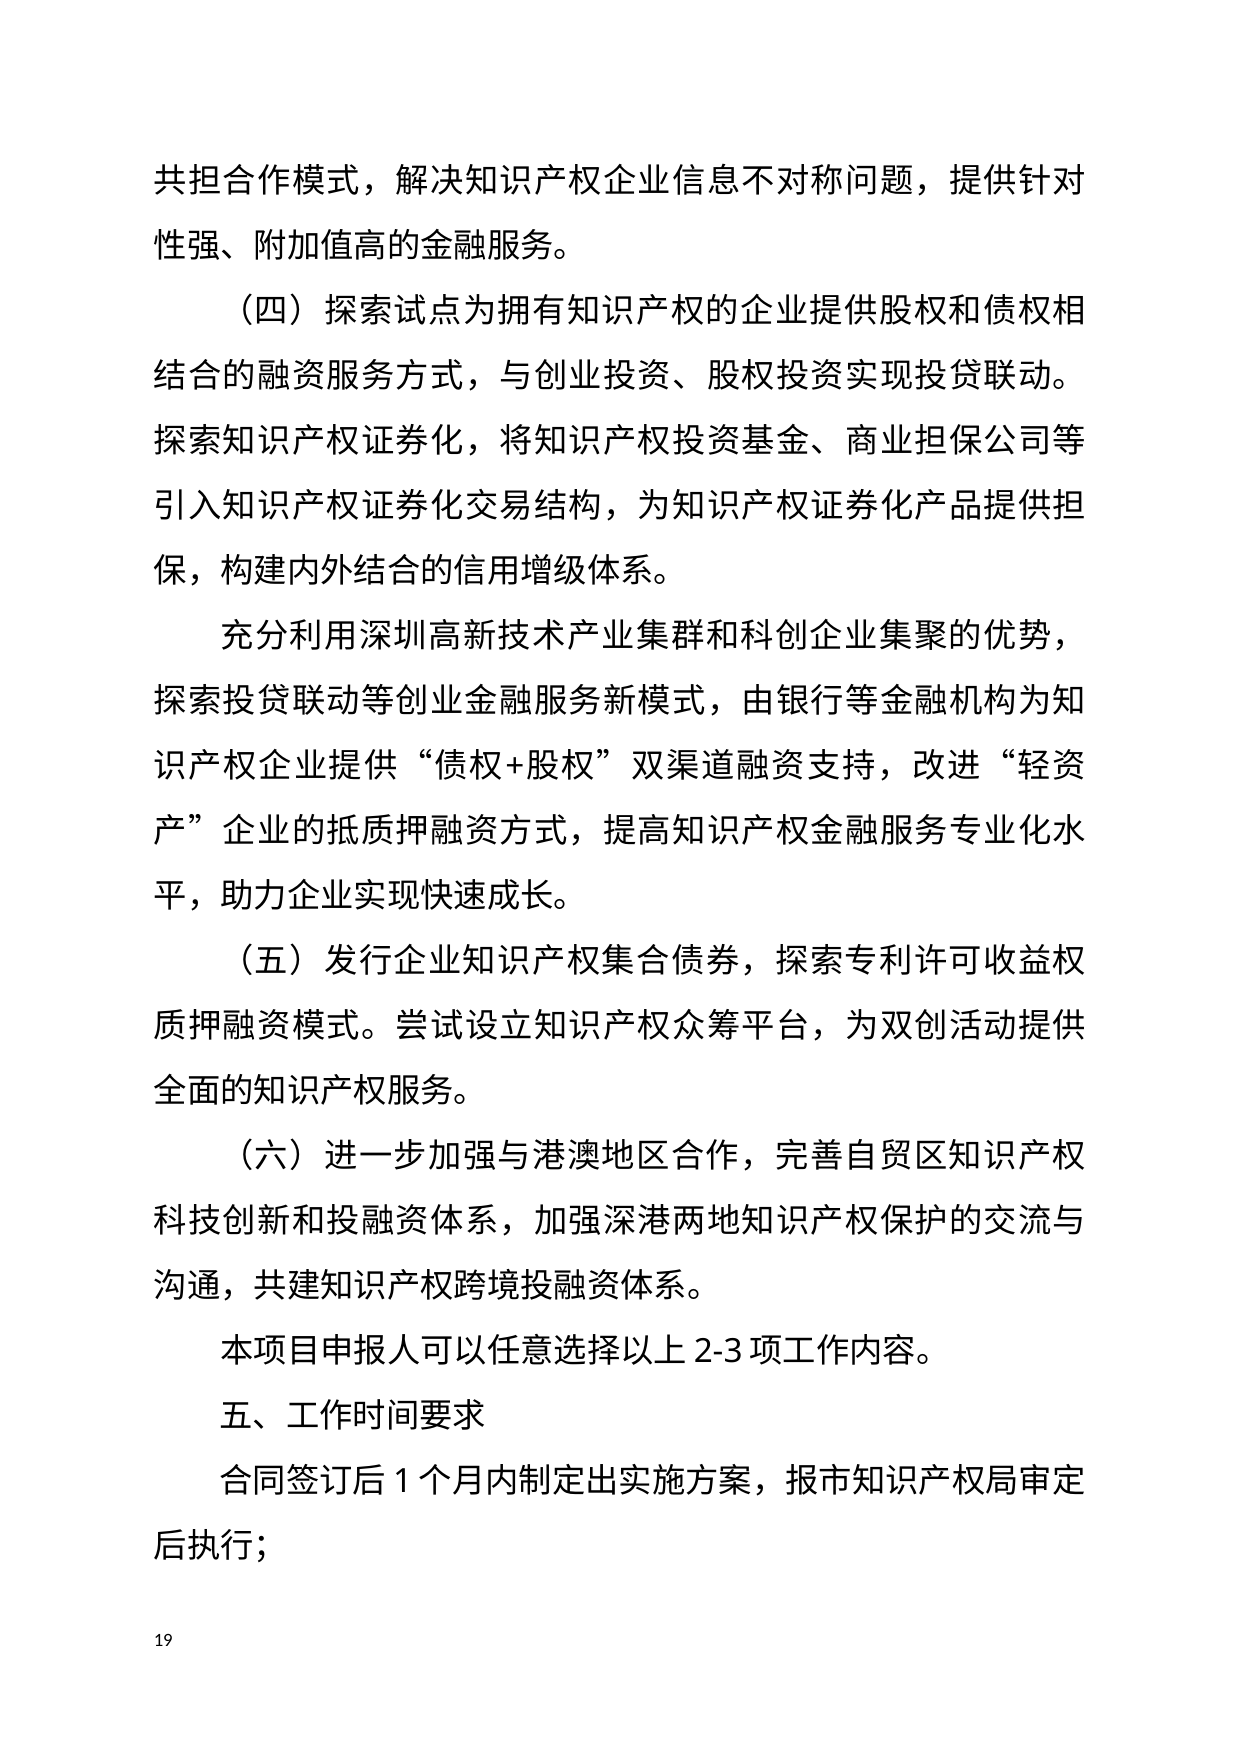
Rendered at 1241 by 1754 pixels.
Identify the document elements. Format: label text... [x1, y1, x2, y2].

text （五）发行企业知识产权集合债券，探索专利许可收益权质押融资模式。尝试设立知识产权众筹平台，为双创活动提供全面的知识产权服务。 [153, 926, 1087, 1121]
text 充分利用深圳高新技术产业集群和科创企业集聚的优势，探索投贷联动等创业金融服务新模式，由银行等金融机构为知识产权企业提供“债权+股权”双渠道融资支持，改进“轻资产”企业的抵质押融资方式，提高知识产权金融服务专业化水平，助力企业实现快速成长。 [153, 601, 1087, 926]
text （四）探索试点为拥有知识产权的企业提供股权和债权相结合的融资服务方式，与创业投资、股权投资实现投贷联动。探索知识产权证券化，将知识产权投资基金、商业担保公司等引入知识产权证券化交易结构，为知识产权证券化产品提供担保，构建内外结合的信用增级体系。 [153, 276, 1087, 601]
text （六）进一步加强与港澳地区合作，完善自贸区知识产权科技创新和投融资体系，加强深港两地知识产权保护的交流与沟通，共建知识产权跨境投融资体系。 [153, 1121, 1087, 1316]
text 合同签订后1个月内制定出实施方案，报市知识产权局审定后执行； [153, 1446, 1087, 1576]
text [153, 146, 1087, 276]
text 五、工作时间要求 [153, 1381, 1087, 1446]
text 本项目申报人可以任意选择以上2-3项工作内容。 [153, 1316, 1087, 1381]
